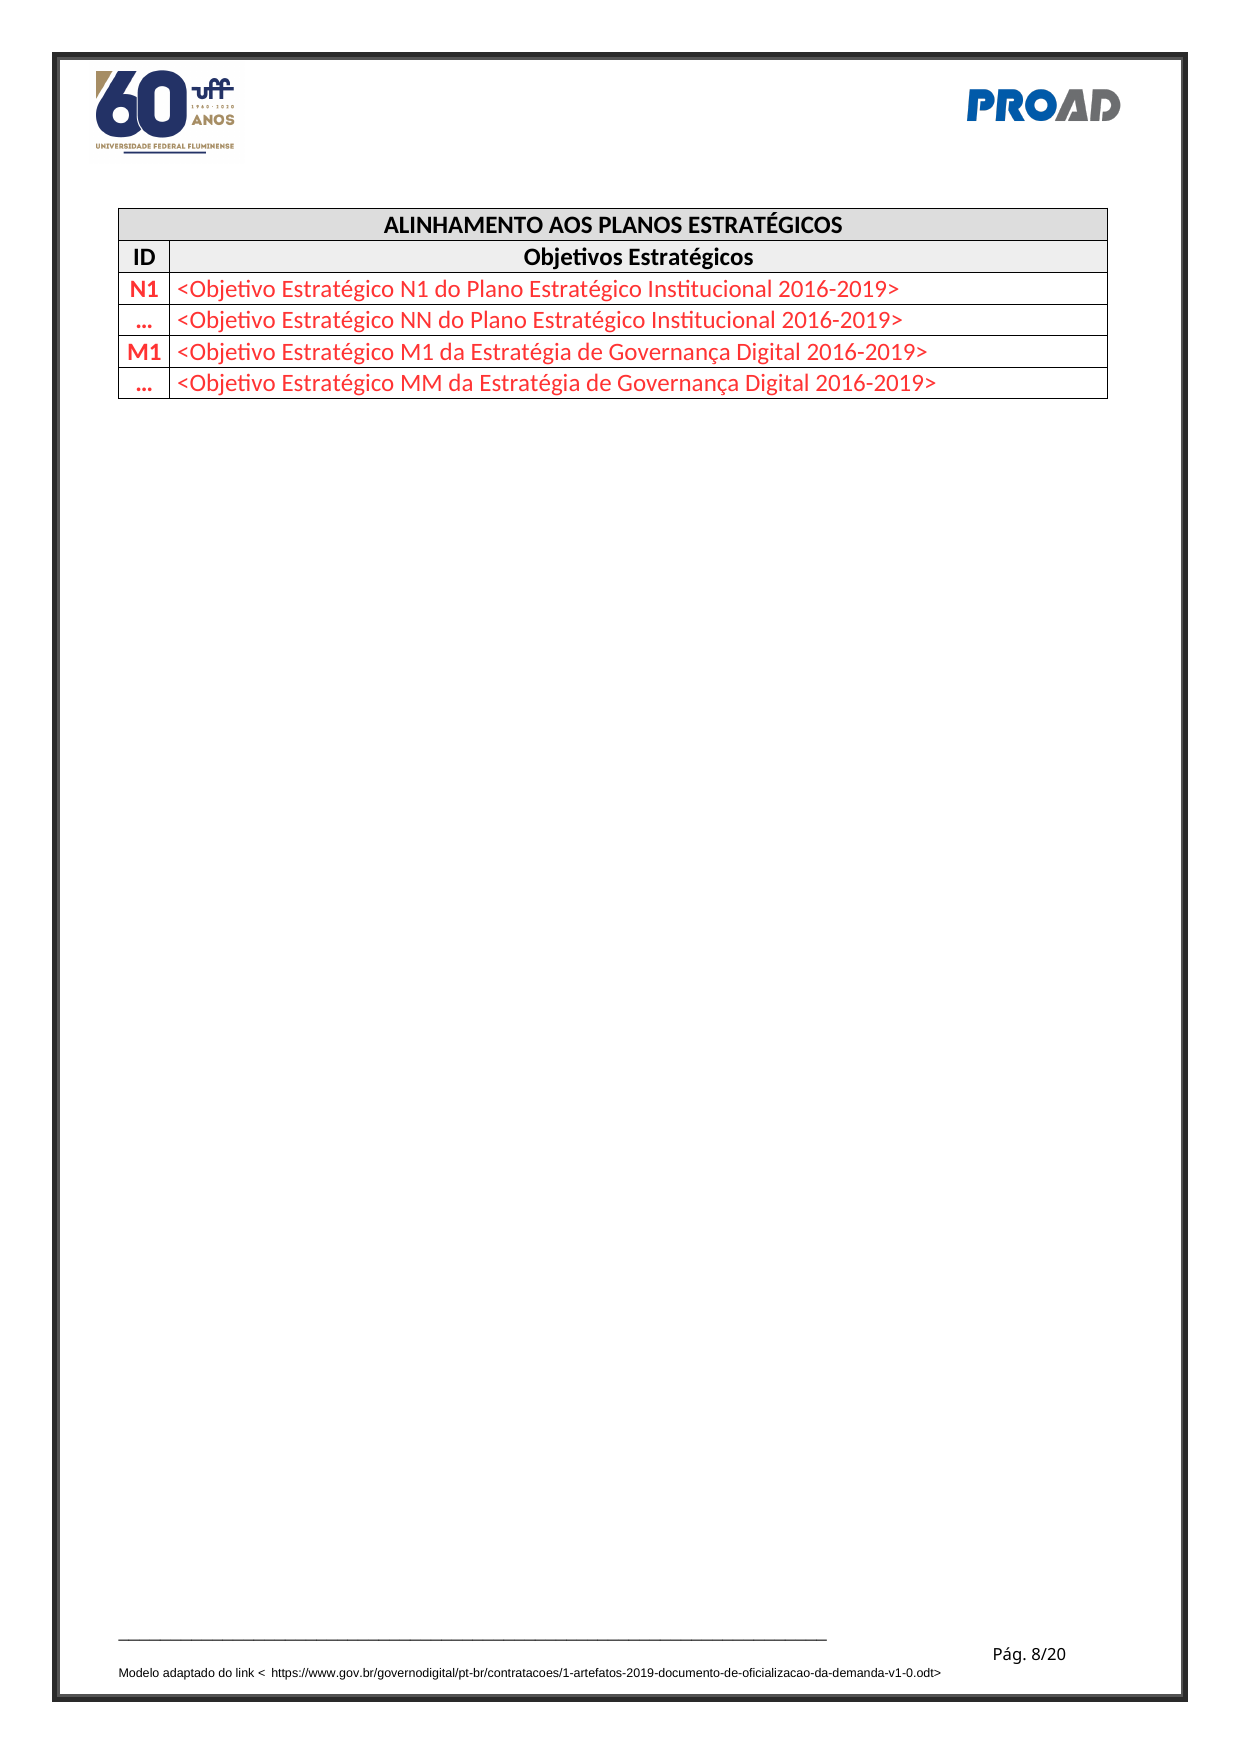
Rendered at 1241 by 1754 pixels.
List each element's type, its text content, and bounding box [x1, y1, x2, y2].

table_cell … [119, 368, 169, 398]
table_cell Objetivos Estratégicos [170, 241, 1107, 272]
picture [88, 61, 245, 164]
table_header ALINHAMENTO AOS PLANOS ESTRATÉGICOS [119, 209, 1107, 240]
table_cell <Objetivo Estratégico MM da Estratégia de Governança Digital 2016-2019> [170, 368, 1107, 398]
table_cell M1 [119, 336, 169, 367]
picture [951, 73, 1135, 137]
table_cell N1 [119, 273, 169, 303]
table_cell <Objetivo Estratégico N1 do Plano Estratégico Institucional 2016-2019> [170, 273, 1107, 303]
table_cell <Objetivo Estratégico M1 da Estratégia de Governança Digital 2016-2019> [170, 336, 1107, 367]
table_cell <Objetivo Estratégico NN do Plano Estratégico Institucional 2016-2019> [170, 305, 1107, 335]
table_cell … [119, 305, 169, 335]
table_cell ID [119, 241, 169, 272]
